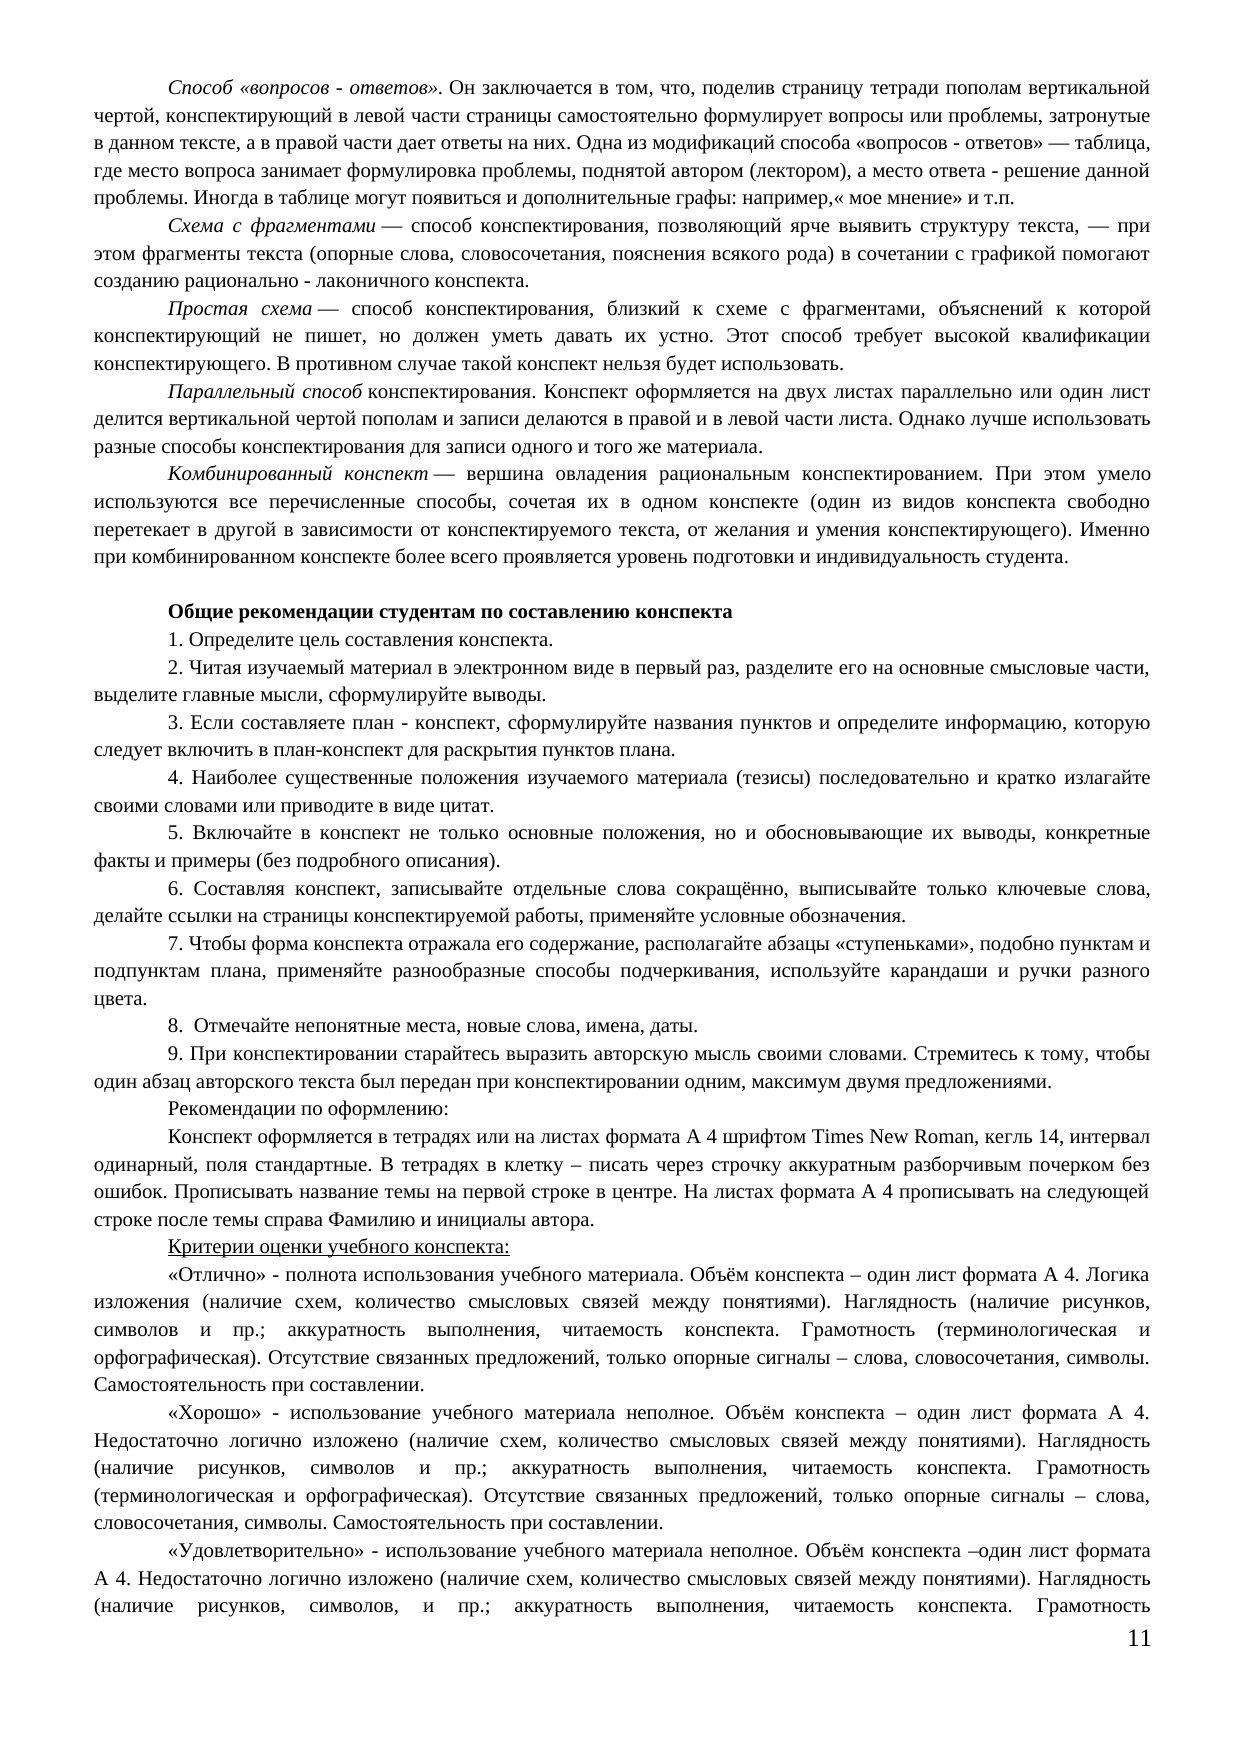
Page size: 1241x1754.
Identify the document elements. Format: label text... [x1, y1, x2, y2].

text Критерии оценки учебного конспекта: [94, 1234, 1152, 1258]
text Способ «вопросов - ответов». Он заключается в том, что, поделив страницу тетради пополам вертикальной чертой, конспектирующий в левой части страницы самостоятельно формулирует вопросы или проблемы, затронутые в данном тексте, а в правой части дает ответы на них. Одна из модификаций способа «вопросов - ответов» — таблица, где место вопроса занимает формулировка проблемы, поднятой автором (лектором), а место ответа - решение данной проблемы. Иногда в таблице могут появиться и дополнительные графы: например,« мое мнение» и т.п. [94, 75, 1152, 209]
text 7. Чтобы форма конспекта отражала его содержание, располагайте абзацы «ступеньками», подобно пунктам и подпунктам плана, применяйте разнообразные способы подчеркивания, используйте карандаши и ручки разного цвета. [94, 931, 1152, 1010]
text Общие рекомендации студентам по составлению конспекта [94, 599, 1152, 623]
text Конспект оформляется в тетрадях или на листах формата А 4 шрифтом Times New Roman, кегль 14, интервал одинарный, поля стандартные. В тетрадях в клетку – писать через строчку аккуратным разборчивым почерком без ошибок. Прописывать название темы на первой строке в центре. На листах формата А 4 прописывать на следующей строке после темы справа Фамилию и инициалы автора. [94, 1124, 1152, 1231]
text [94, 1538, 1152, 1617]
text 9. При конспектировании старайтесь выразить авторскую мысль своими словами. Стремитесь к тому, чтобы один абзац авторского текста был передан при конспектировании одним, максимум двумя предложениями. [94, 1041, 1152, 1093]
text Рекомендации по оформлению: [94, 1096, 1152, 1120]
text Схема с фрагментами — способ конспектирования, позволяющий ярче выявить структуру текста, — при этом фрагменты текста (опорные слова, словосочетания, пояснения всякого рода) в сочетании с графикой помогают созданию рационально - лаконичного конспекта. [94, 213, 1152, 292]
text 8. Отмечайте непонятные места, новые слова, имена, даты. [94, 1013, 1152, 1037]
text «Хорошо» - использование учебного материала неполное. Объём конспекта – один лист формата А 4. Недостаточно логично изложено (наличие схем, количество смысловых связей между понятиями). Наглядность (наличие рисунков, символов и пр.; аккуратность выполнения, читаемость конспекта. Грамотность (терминологическая и орфографическая). Отсутствие связанных предложений, только опорные сигналы – слова, словосочетания, символы. Самостоятельность при составлении. [94, 1400, 1152, 1534]
text 3. Если составляете план - конспект, сформулируйте названия пунктов и определите информацию, которую следует включить в план-конспект для раскрытия пунктов плана. [94, 710, 1152, 761]
text Простая схема — способ конспектирования, близкий к схеме с фрагментами, объяснений к которой конспектирующий не пишет, но должен уметь давать их устно. Этот способ требует высокой квалификации конспектирующего. В противном случае такой конспект нельзя будет использовать. [94, 296, 1152, 375]
text Комбинированный конспект — вершина овладения рациональным конспектированием. При этом умело используются все перечисленные способы, сочетая их в одном конспекте (один из видов конспекта свободно перетекает в другой в зависимости от конспектируемого текста, от желания и умения конспектирующего). Именно при комбинированном конспекте более всего проявляется уровень подготовки и индивидуальность студента. [94, 461, 1152, 568]
text 1. Определите цель составления конспекта. [94, 627, 1152, 651]
text «Отлично» - полнота использования учебного материала. Объём конспекта – один лист формата А 4. Логика изложения (наличие схем, количество смысловых связей между понятиями). Наглядность (наличие рисунков, символов и пр.; аккуратность выполнения, читаемость конспекта. Грамотность (терминологическая и орфографическая). Отсутствие связанных предложений, только опорные сигналы – слова, словосочетания, символы. Самостоятельность при составлении. [94, 1262, 1152, 1396]
text 6. Составляя конспект, записывайте отдельные слова сокращённо, выписывайте только ключевые слова, делайте ссылки на страницы конспектируемой работы, применяйте условные обозначения. [94, 875, 1152, 927]
text Параллельный способ конспектирования. Конспект оформляется на двух листах параллельно или один лист делится вертикальной чертой пополам и записи делаются в правой и в левой части листа. Однако лучше использовать разные способы конспектирования для записи одного и того же материала. [94, 378, 1152, 458]
text 5. Включайте в конспект не только основные положения, но и обосновывающие их выводы, конкретные факты и примеры (без подробного описания). [94, 820, 1152, 872]
text 4. Наиболее существенные положения изучаемого материала (тезисы) последовательно и кратко излагайте своими словами или приводите в виде цитат. [94, 765, 1152, 817]
text 2. Читая изучаемый материал в электронном виде в первый раз, разделите его на основные смысловые части, выделите главные мысли, сформулируйте выводы. [94, 654, 1152, 706]
